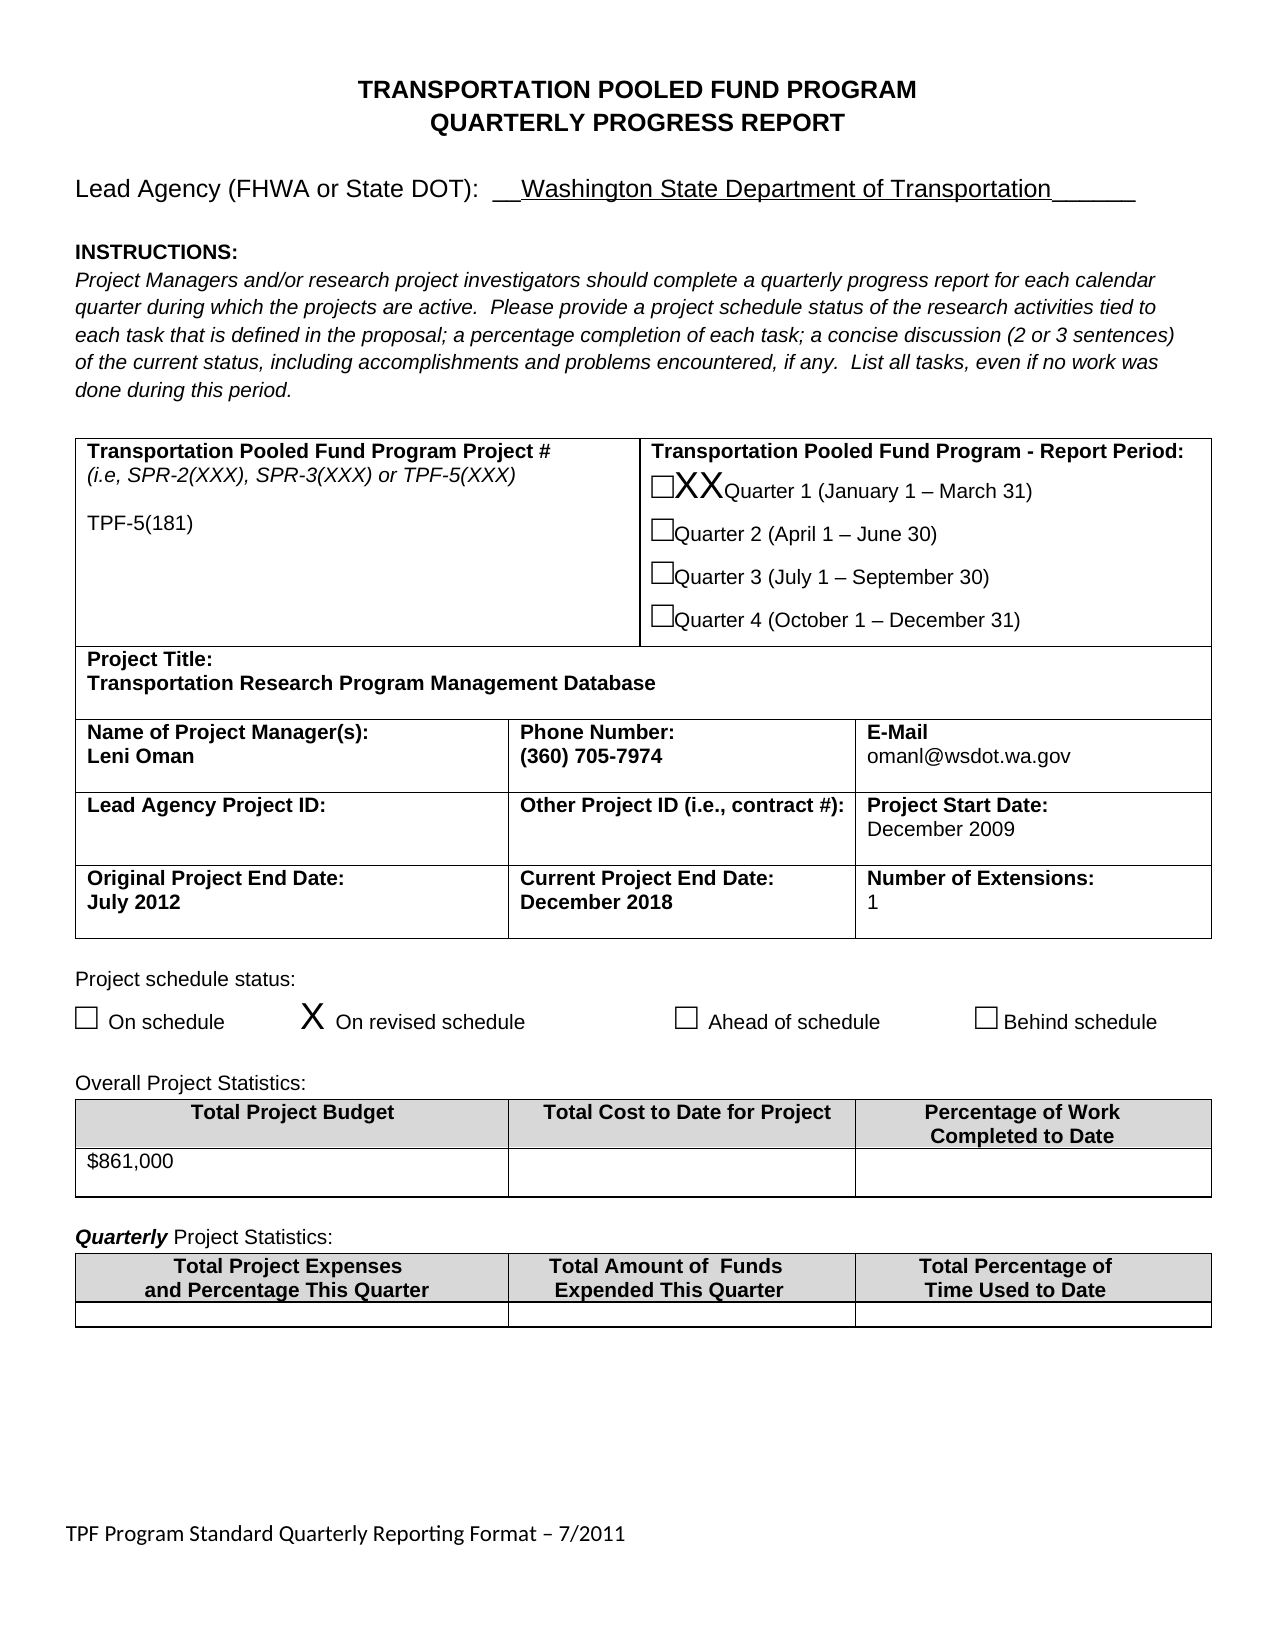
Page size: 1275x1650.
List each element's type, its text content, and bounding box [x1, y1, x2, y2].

table_header Percentage of Work Completed to Date [856, 1100, 1211, 1147]
table_header Transportation Pooled Fund Program Project # (i.e, SPR-2(XXX), SPR-3(XXX) or TPF-5(XXX) TPF-5(181) [76, 439, 639, 646]
table_cell [509, 1303, 855, 1326]
table_header Total Project Budget [76, 1100, 508, 1147]
table_cell [76, 1303, 508, 1326]
table_cell E-Mail omanl@wsdot.wa.gov [856, 720, 1211, 792]
table_cell Lead Agency Project ID: [76, 793, 508, 865]
table_cell Current Project End Date: December 2018 [509, 866, 855, 938]
text INSTRUCTIONS: [75, 240, 1200, 264]
table_cell Project Start Date: December 2009 [856, 793, 1211, 865]
table_cell $861,000 [76, 1149, 508, 1196]
table_cell Name of Project Manager(s): Leni Oman [76, 720, 508, 792]
text Lead Agency (FHWA or State DOT): __Washington State Department of Transportation______ [75, 174, 1200, 203]
text □ On schedule X On revised schedule □ Ahead of schedule □ Behind schedule [75, 994, 1200, 1037]
table_cell Number of Extensions: 1 [856, 866, 1211, 938]
table_header Total Percentage of Time Used to Date [856, 1254, 1211, 1301]
table_cell Project Title: Transportation Research Program Management Database [76, 647, 1211, 719]
table_header Total Cost to Date for Project [509, 1100, 855, 1147]
table_header Total Project Expenses and Percentage This Quarter [76, 1254, 508, 1301]
text Project schedule status: [75, 966, 1200, 990]
table_cell Original Project End Date: July 2012 [76, 866, 508, 938]
text Quarterly Project Statistics: [75, 1225, 1200, 1249]
text QUARTERLY PROGRESS REPORT [150, 108, 1125, 137]
text Overall Project Statistics: [75, 1071, 1200, 1095]
text TRANSPORTATION POOLED FUND PROGRAM [150, 75, 1125, 104]
table_cell [856, 1303, 1211, 1326]
table_header Total Amount of Funds Expended This Quarter [509, 1254, 855, 1301]
table_cell Phone Number: (360) 705-7974 [509, 720, 855, 792]
table_cell [856, 1149, 1211, 1196]
table_header Transportation Pooled Fund Program - Report Period: □XXQuarter 1 (January 1 – March 31) □Quarter 2 (April 1 – June 30) □Quarter 3 (July 1 – September 30) □Quarter 4 (October 1 – December 31) [641, 439, 1211, 646]
table_cell Other Project ID (i.e., contract #): [509, 793, 855, 865]
table_cell [509, 1149, 855, 1196]
text Project Managers and/or research project investigators should complete a quarterly progress report for each calendar quarter during which the projects are active. Please provide a project schedule status of the research activities tied to each task that is defined in the proposal; a percentage completion of each task; a concise discussion (2 or 3 sentences) of the current status, including accomplishments and problems encountered, if any. List all tasks, even if no work was done during this period. [75, 268, 1200, 402]
